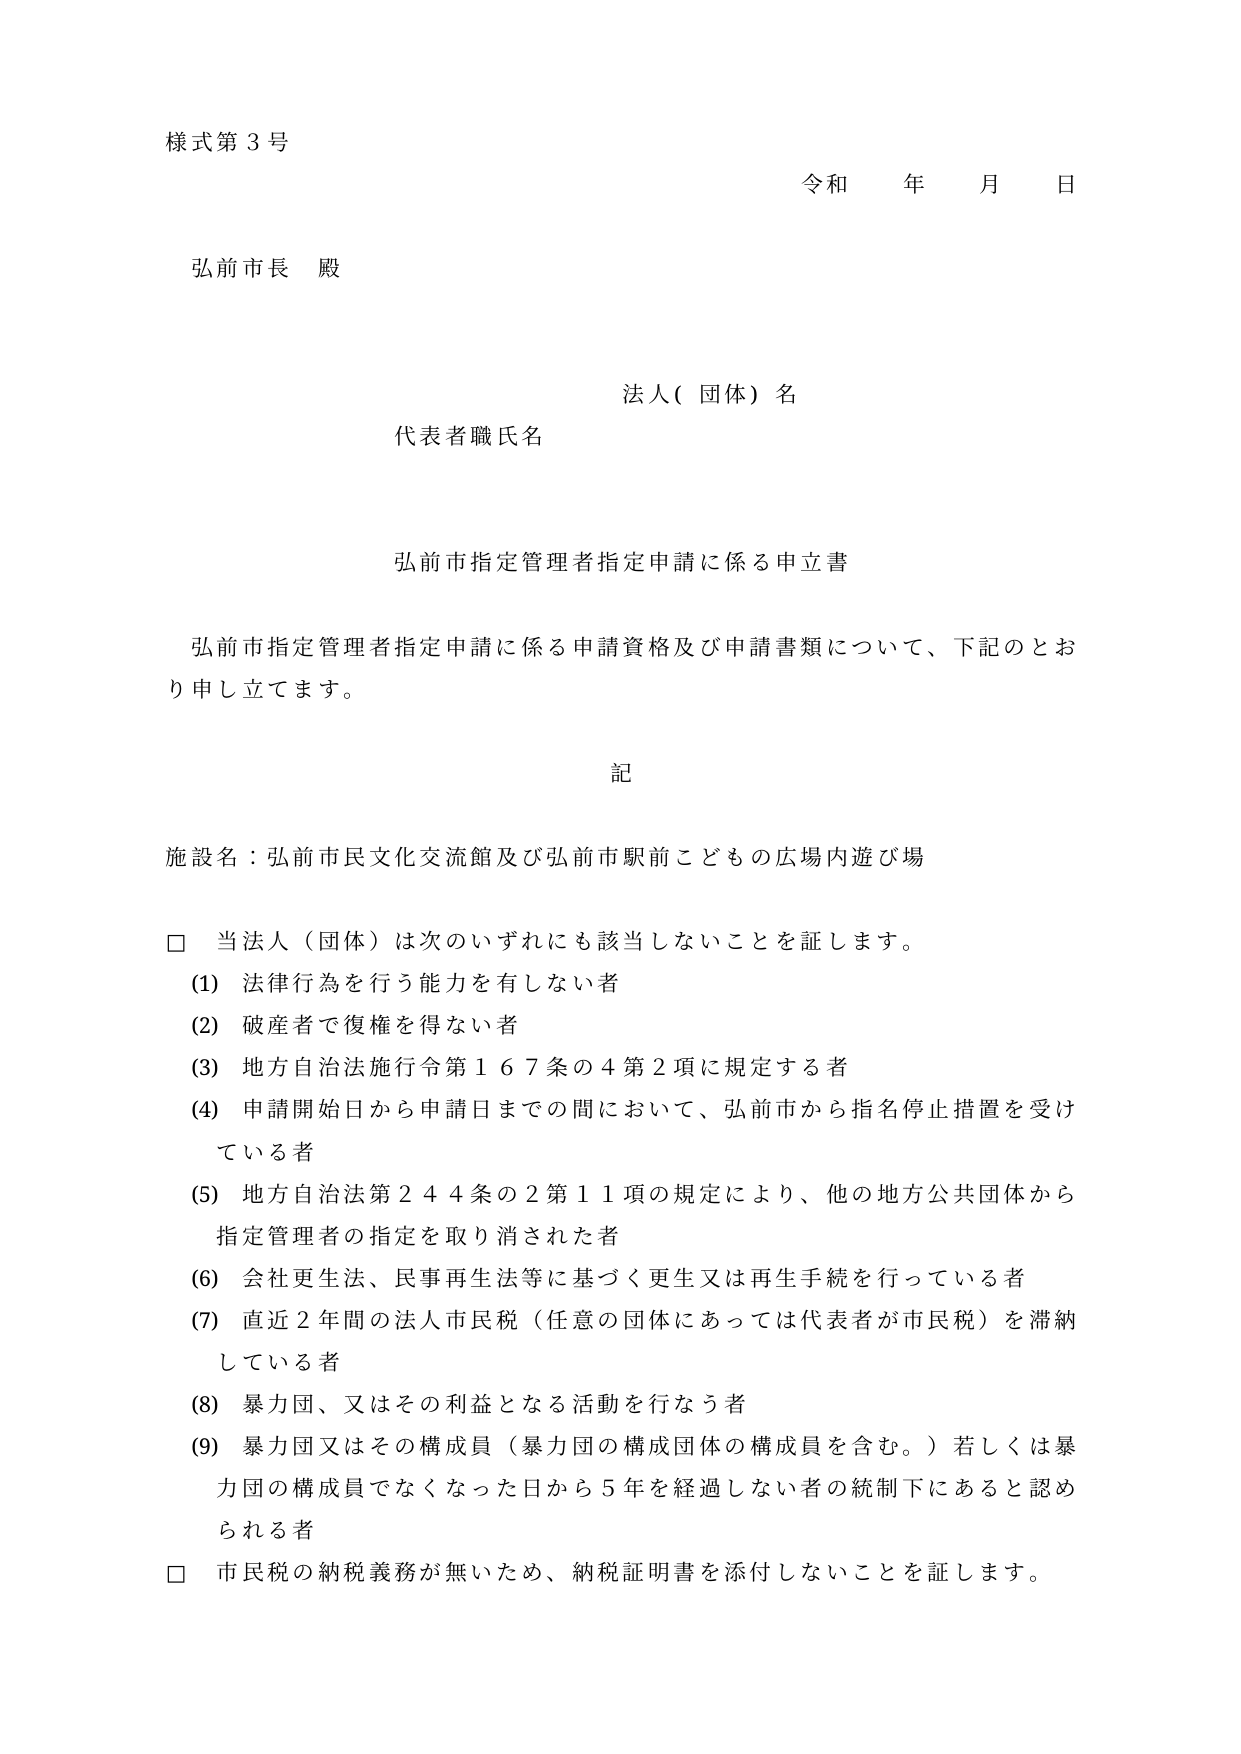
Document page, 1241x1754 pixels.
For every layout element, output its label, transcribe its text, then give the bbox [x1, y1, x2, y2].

text □ 市民税の納税義務が無いため、納税証明書を添付しないことを証します。 [166, 1550, 1081, 1592]
text 弘前市長 殿 [166, 246, 1081, 288]
text 記 [166, 751, 1081, 793]
text (8) 暴力団、又はその利益となる活動を行なう者 [166, 1382, 1081, 1424]
text 様式第３号 [166, 119, 1081, 162]
text 弘前市指定管理者指定申請に係る申請資格及び申請書類について、下記のとおり申し立てます。 [166, 624, 1081, 709]
text (9) 暴力団又はその構成員（暴力団の構成団体の構成員を含む。）若しくは暴力団の構成員でなくなった日から５年を経過しない者の統制下にあると認められる者 [166, 1424, 1081, 1550]
text (5) 地方自治法第２４４条の２第１１項の規定により、他の地方公共団体から指定管理者の指定を取り消された者 [166, 1172, 1081, 1256]
text (2) 破産者で復権を得ない者 [166, 1003, 1081, 1045]
text 令和 年 月 日 [166, 162, 1081, 204]
text (3) 地方自治法施行令第１６７条の４第２項に規定する者 [166, 1045, 1081, 1087]
text 法人(団体)名 [166, 372, 1081, 414]
text (6) 会社更生法、民事再生法等に基づく更生又は再生手続を行っている者 [166, 1256, 1081, 1298]
text (7) 直近２年間の法人市民税（任意の団体にあっては代表者が市民税）を滞納している者 [166, 1298, 1081, 1382]
text 代表者職氏名 [166, 414, 1081, 456]
text (4) 申請開始日から申請日までの間において、弘前市から指名停止措置を受けている者 [166, 1087, 1081, 1172]
text 弘前市指定管理者指定申請に係る申立書 [166, 540, 1081, 582]
text □ 当法人（団体）は次のいずれにも該当しないことを証します。 [166, 919, 1081, 961]
text 施設名：弘前市民文化交流館及び弘前市駅前こどもの広場内遊び場 [166, 835, 1081, 877]
text (1) 法律行為を行う能力を有しない者 [166, 961, 1081, 1003]
